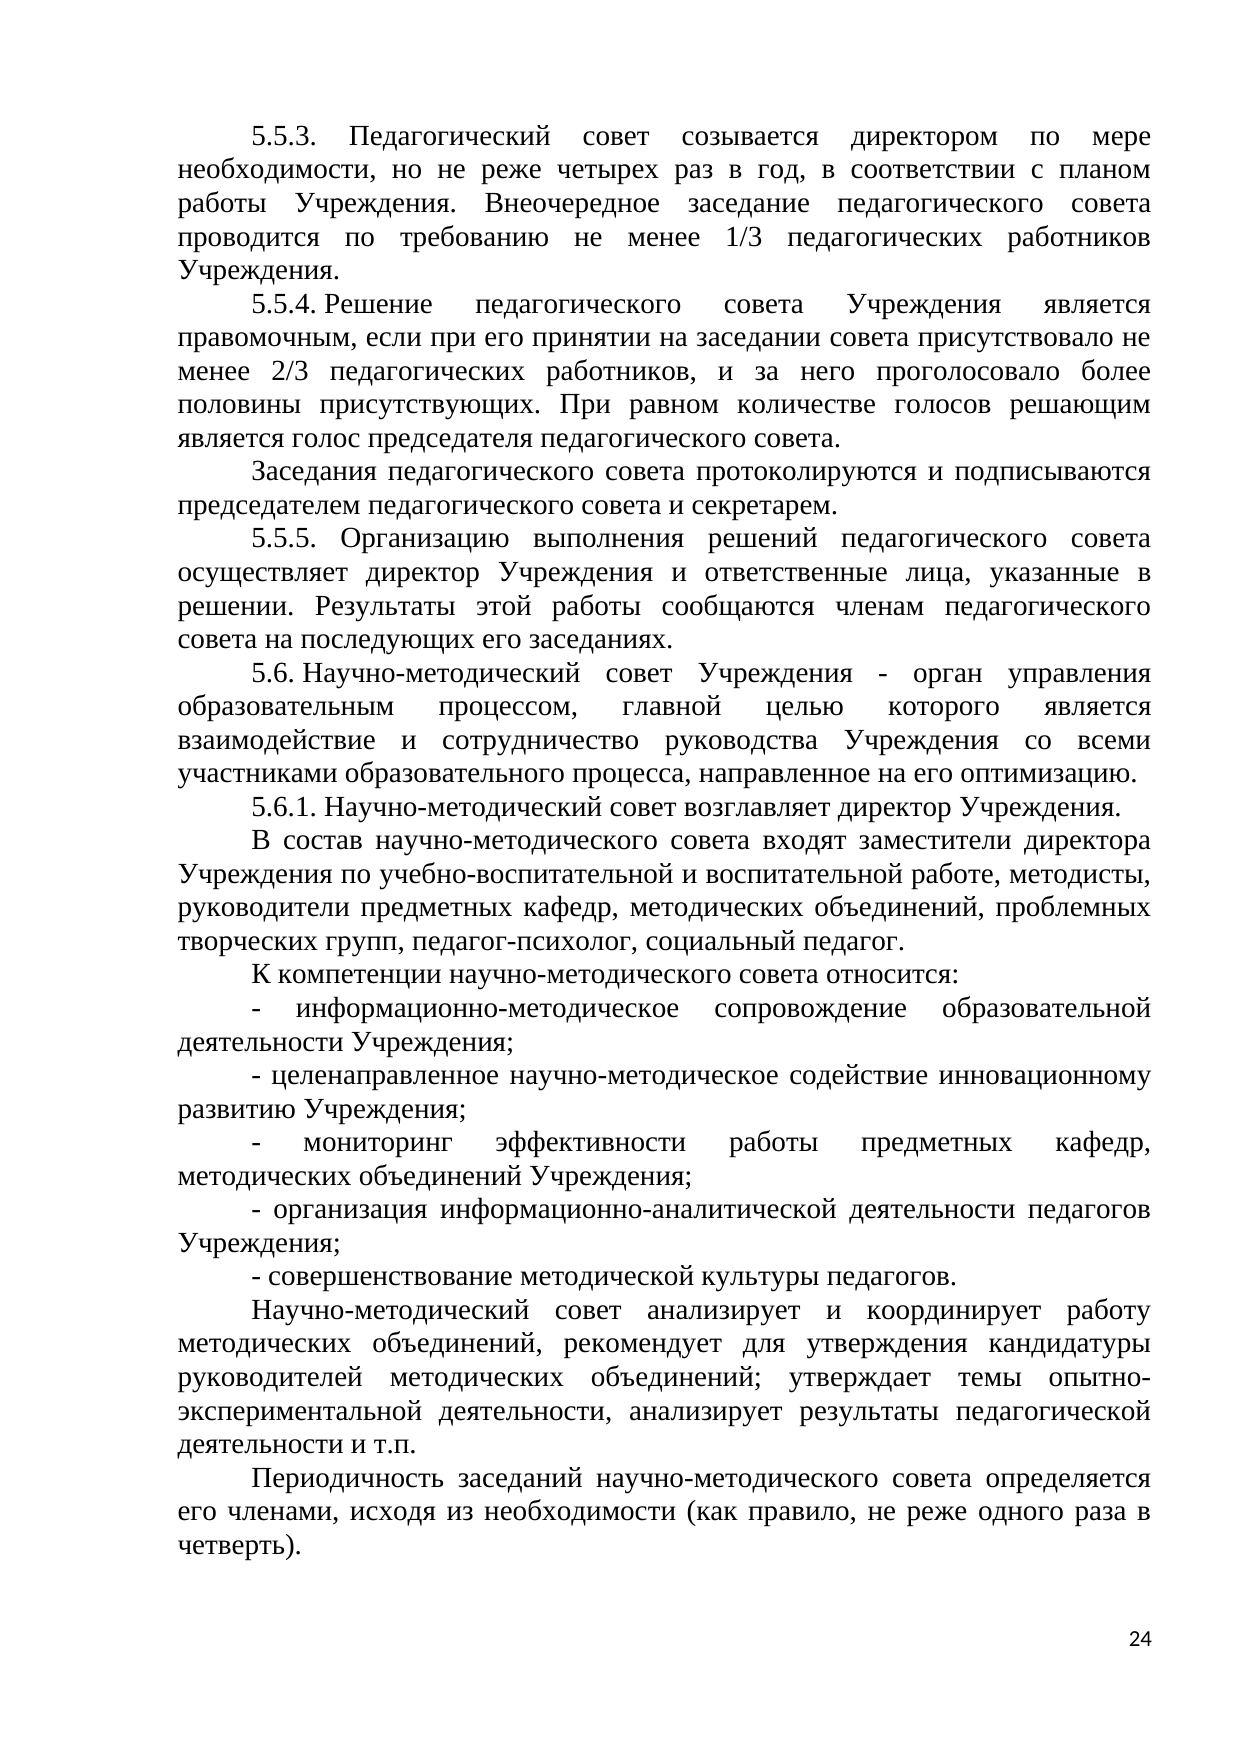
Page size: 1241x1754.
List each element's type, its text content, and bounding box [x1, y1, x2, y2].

text 5.5.4. Решение педагогического совета Учреждения является правомочным, если при его принятии на заседании совета присутствовало не менее 2/3 педагогических работников, и за него проголосовало более половины присутствующих. При равном количестве голосов решающим является голос председателя педагогического совета. [177, 286, 1152, 453]
text 5.5.5. Организацию выполнения решений педагогического совета осуществляет директор Учреждения и ответственные лица, указанные в решении. Результаты этой работы сообщаются членам педагогического совета на последующих его заседаниях. [177, 521, 1152, 655]
text 5.5.3. Педагогический совет созывается директором по мере необходимости, но не реже четырех раз в год, в соответствии с планом работы Учреждения. Внеочередное заседание педагогического совета проводится по требованию не менее 1/3 педагогических работников Учреждения. [177, 118, 1152, 286]
text Научно-методический совет анализирует и координирует работу методических объединений, рекомендует для утверждения кандидатуры руководителей методических объединений; утверждает темы опытно-экспериментальной деятельности, анализирует результаты педагогической деятельности и т.п. [177, 1292, 1152, 1460]
text В состав научно-методического совета входят заместители директора Учреждения по учебно-воспитательной и воспитательной работе, методисты, руководители предметных кафедр, методических объединений, проблемных творческих групп, педагог-психолог, социальный педагог. [177, 822, 1152, 957]
text - информационно-методическое сопровождение образовательной деятельности Учреждения; [177, 990, 1152, 1057]
text 5.6. Научно-методический совет Учреждения - орган управления образовательным процессом, главной целью которого является взаимодействие и сотрудничество руководства Учреждения со всеми участниками образовательного процесса, направленное на его оптимизацию. [177, 655, 1152, 789]
text 5.6.1. Научно-методический совет возглавляет директор Учреждения. [177, 789, 1152, 822]
text - совершенствование методической культуры педагогов. [177, 1258, 1152, 1292]
text - целенаправленное научно-методическое содействие инновационному развитию Учреждения; [177, 1057, 1152, 1124]
text К компетенции научно-методического совета относится: [177, 957, 1152, 990]
text Заседания педагогического совета протоколируются и подписываются председателем педагогического совета и секретарем. [177, 453, 1152, 521]
text - мониторинг эффективности работы предметных кафедр, методических объединений Учреждения; [177, 1124, 1152, 1191]
text Периодичность заседаний научно-методического совета определяется его членами, исходя из необходимости (как правило, не реже одного раза в четверть). [177, 1460, 1152, 1560]
text - организация информационно-аналитической деятельности педагогов Учреждения; [177, 1191, 1152, 1258]
